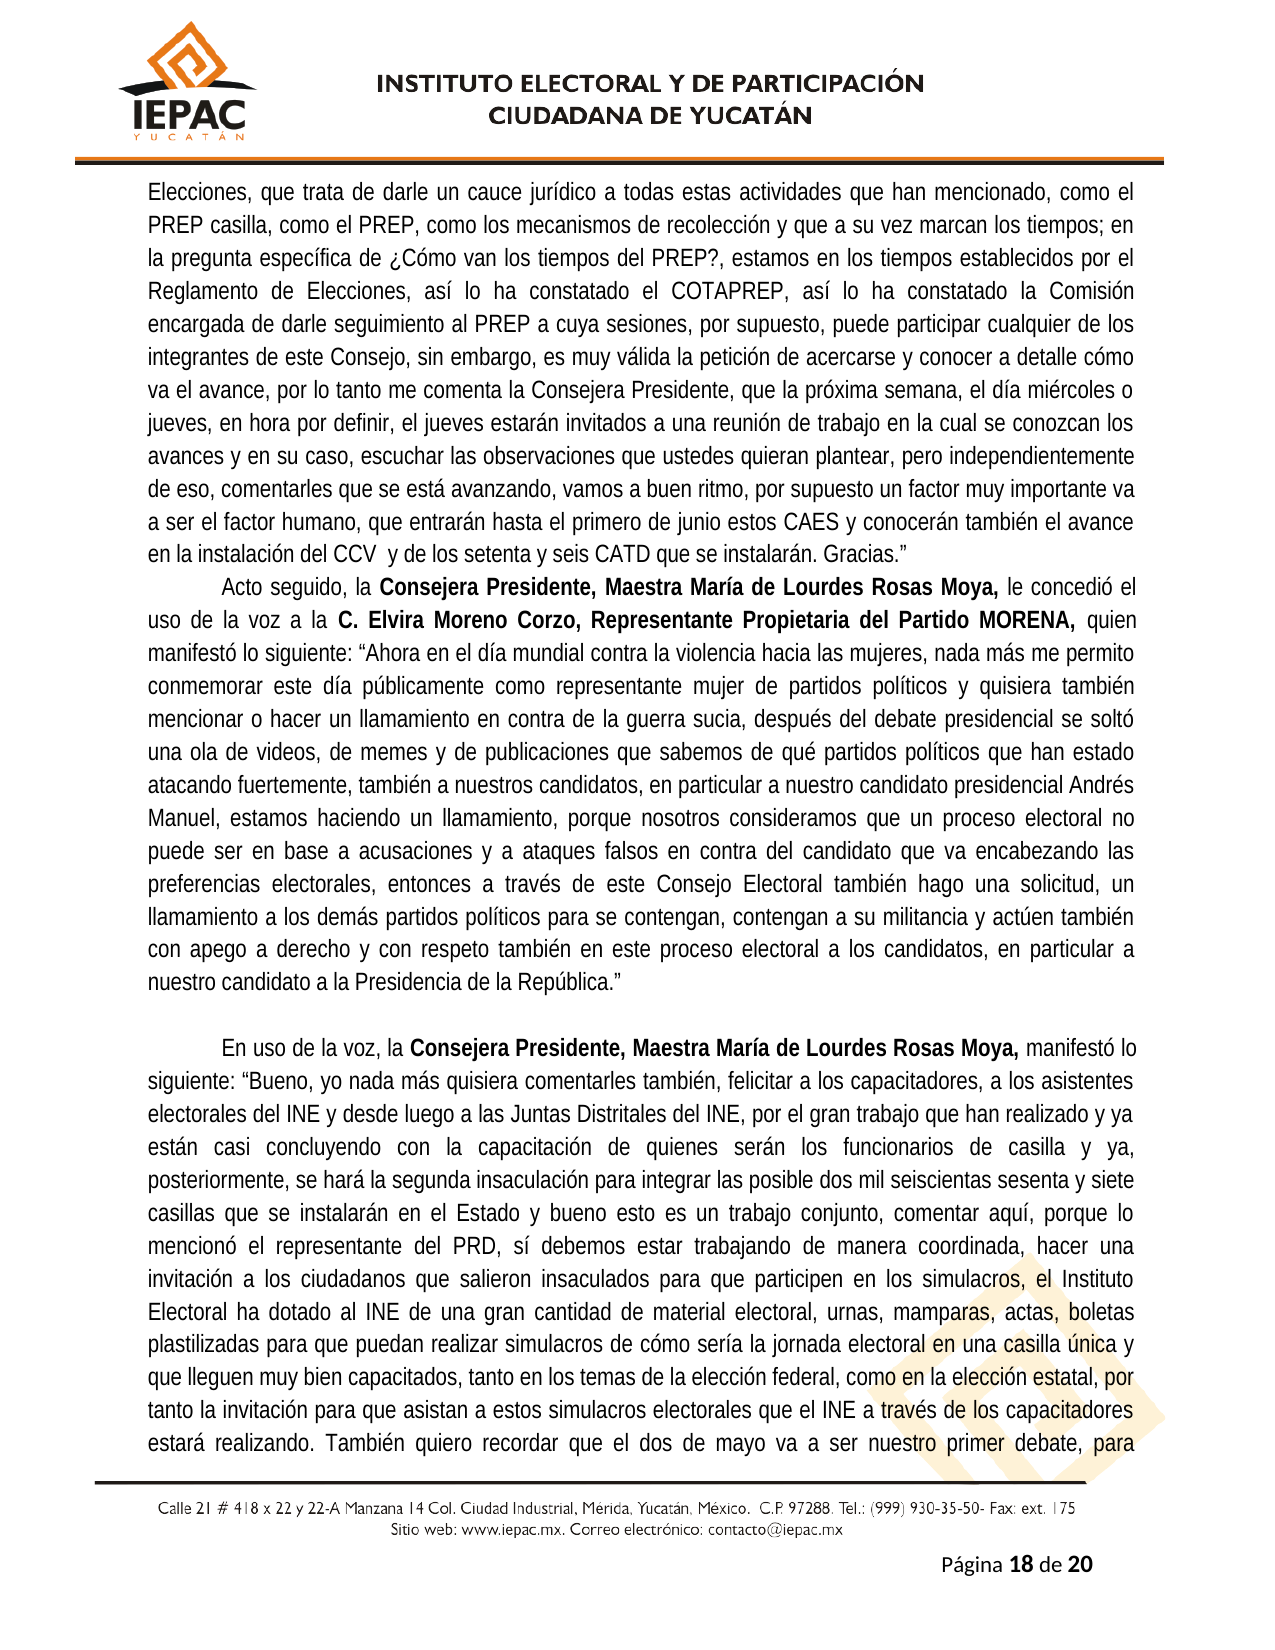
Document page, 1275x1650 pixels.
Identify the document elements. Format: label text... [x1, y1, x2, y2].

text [148, 1033, 1137, 1457]
text Acto seguido, la Consejera Presidente, Maestra María de Lourdes Rosas Moya, le concedió el uso de la voz a la C. Elvira Moreno Corzo, Representante Propietaria del Partido MORENA, quien manifestó lo siguiente: “Ahora en el día mundial contra la violencia hacia las mujeres, nada más me permito conmemorar este día públicamente como representante mujer de partidos políticos y quisiera también mencionar o hacer un llamamiento en contra de la guerra sucia, después del debate presidencial se soltó una ola de videos, de memes y de publicaciones que sabemos de qué partidos políticos que han estado atacando fuertemente, también a nuestros candidatos, en particular a nuestro candidato presidencial Andrés Manuel, estamos haciendo un llamamiento, porque nosotros consideramos que un proceso electoral no puede ser en base a acusaciones y a ataques falsos en contra del candidato que va encabezando las preferencias electorales, entonces a través de este Consejo Electoral también hago una solicitud, un llamamiento a los demás partidos políticos para se contengan, contengan a su militancia y actúen también con apego a derecho y con respeto también en este proceso electoral a los candidatos, en particular a nuestro candidato a la Presidencia de la República.” [148, 572, 1137, 996]
picture [75, 21, 1166, 1538]
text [148, 177, 1137, 568]
